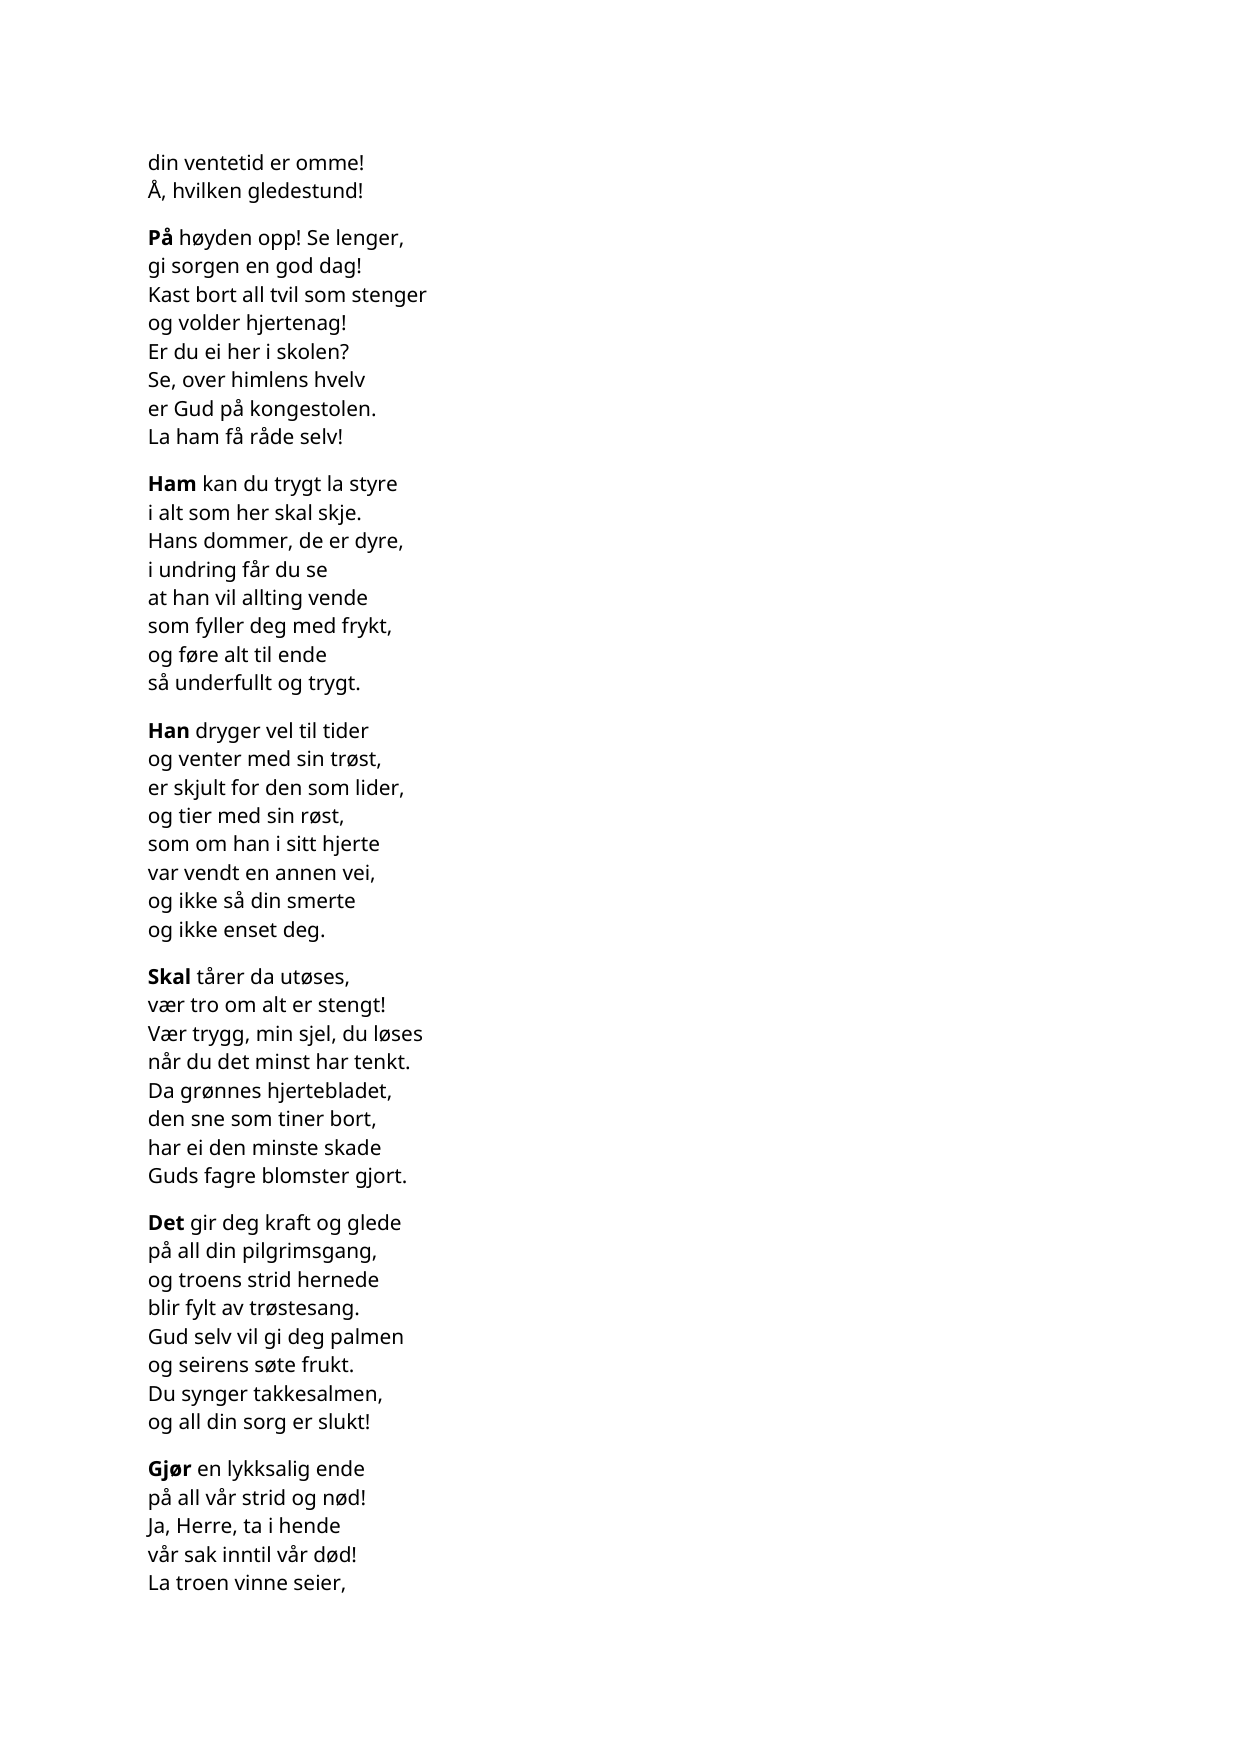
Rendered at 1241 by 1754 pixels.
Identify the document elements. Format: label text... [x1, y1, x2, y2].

text Han dryger vel til tider og venter med sin trøst, er skjult for den som lider, og tier med sin røst, som om han i sitt hjerte var vendt en annen vei, og ikke så din smerte og ikke enset deg. [148, 716, 1093, 943]
text På høyden opp! Se lenger, gi sorgen en god dag! Kast bort all tvil som stenger og volder hjertenag! Er du ei her i skolen? Se, over himlens hvelv er Gud på kongestolen. La ham få råde selv! [148, 223, 1093, 451]
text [148, 148, 1093, 204]
text Ham kan du trygt la styre i alt som her skal skje. Hans dommer, de er dyre, i undring får du se at han vil allting vende som fyller deg med frykt, og føre alt til ende så underfullt og trygt. [148, 469, 1093, 697]
text Det gir deg kraft og glede på all din pilgrimsgang, og troens strid hernede blir fylt av trøstesang. Gud selv vil gi deg palmen og seirens søte frukt. Du synger takkesalmen, og all din sorg er slukt! [148, 1208, 1093, 1436]
text Skal tårer da utøses, vær tro om alt er stengt! Vær trygg, min sjel, du løses når du det minst har tenkt. Da grønnes hjertebladet, den sne som tiner bort, har ei den minste skade Guds fagre blomster gjort. [148, 962, 1093, 1189]
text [148, 1454, 1093, 1597]
